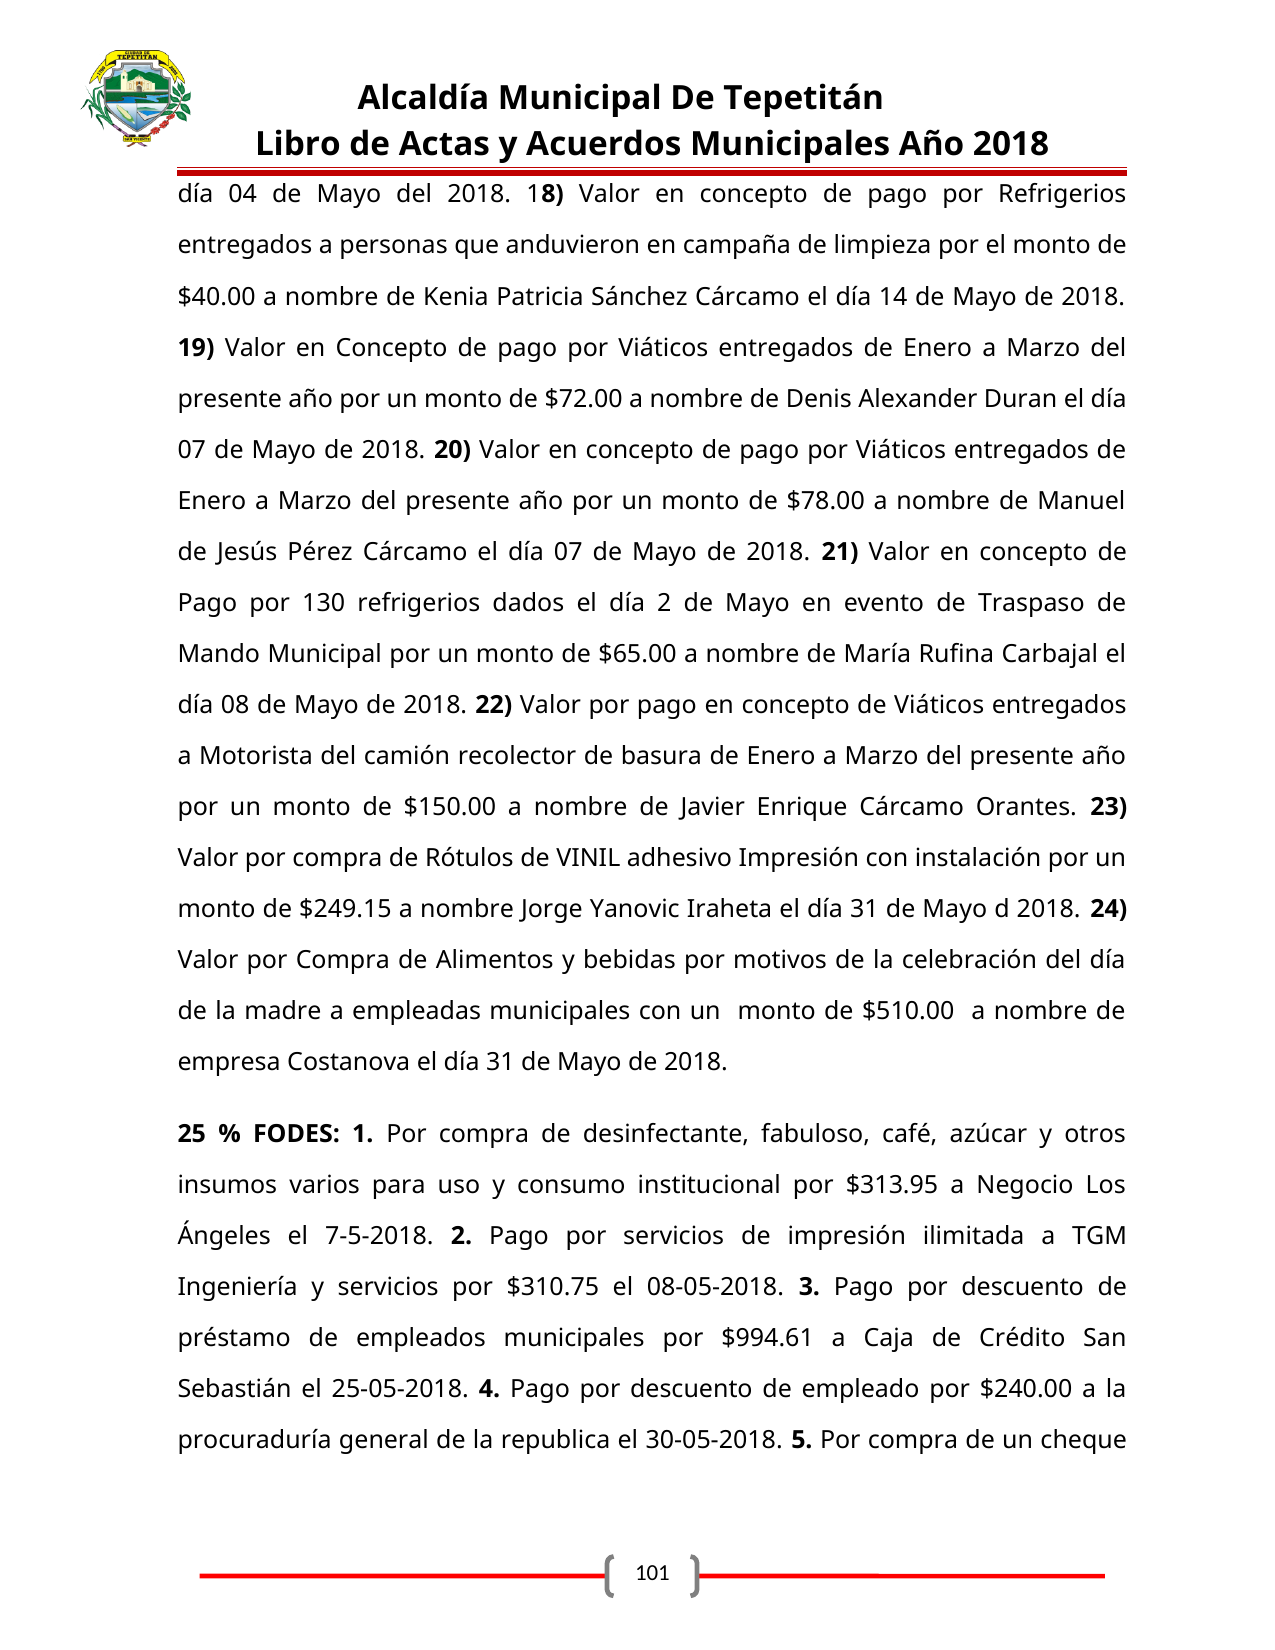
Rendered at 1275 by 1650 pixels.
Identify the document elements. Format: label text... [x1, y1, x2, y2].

picture [79, 50, 191, 147]
